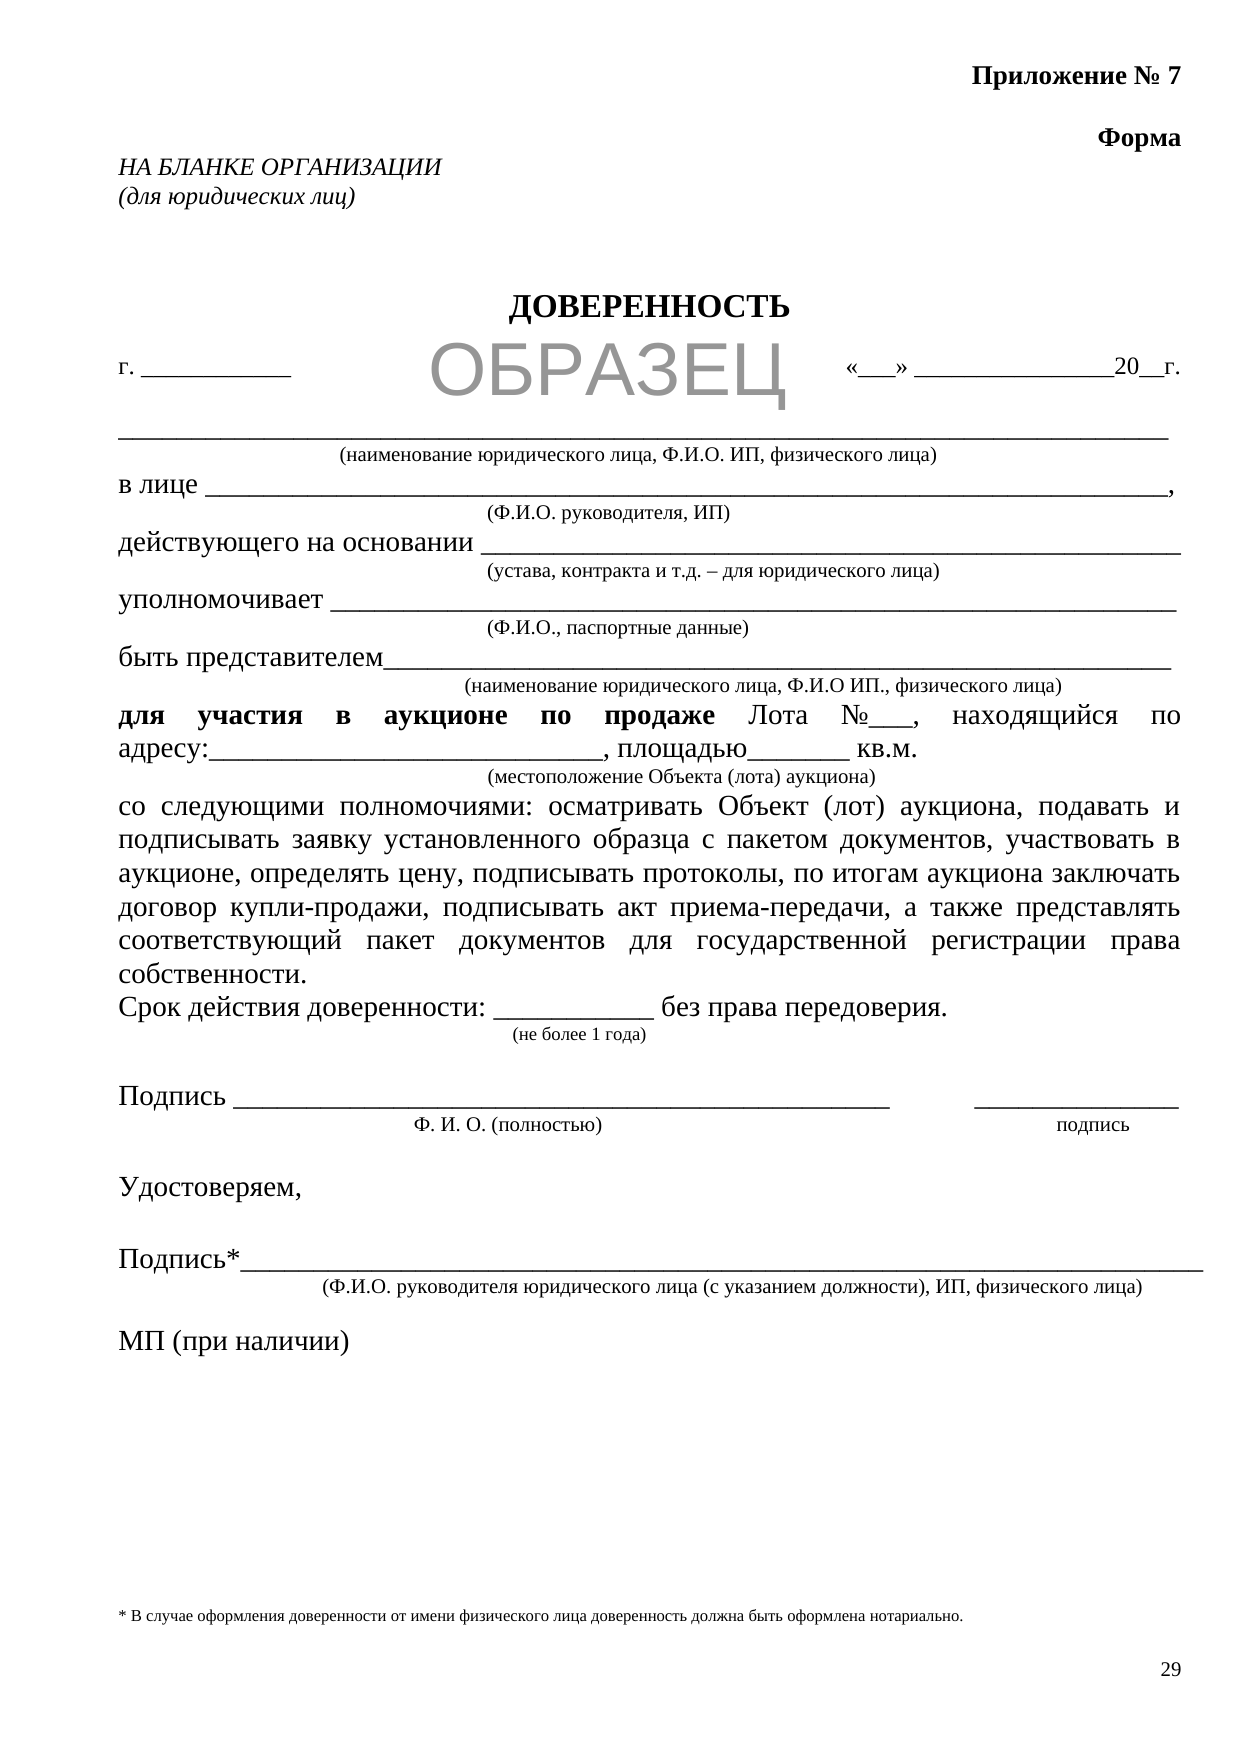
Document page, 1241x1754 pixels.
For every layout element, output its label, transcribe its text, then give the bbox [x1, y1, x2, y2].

text Срок действия доверенности: ___________ без права передоверия. [118, 989, 1181, 1023]
text Приложение № 7 [118, 59, 1181, 90]
text НА БЛАНКЕ ОРГАНИЗАЦИИ [118, 152, 1181, 181]
text Подпись*__________________________________________________________________ [59, 1241, 1240, 1274]
text г. ____________ «___» ________________20__г. [118, 351, 1181, 380]
text Форма [118, 121, 1181, 152]
text для участия в аукционе по продаже Лота №___, находящийся по адресу:___________________________, площадью_______ кв.м. [118, 697, 1181, 764]
text * В случае оформления доверенности от имени физического лица доверенность должна быть оформлена нотариально. [118, 1605, 1181, 1624]
text Ф. И. О. (полностью) подпись [118, 1111, 1181, 1136]
text (наименование юридического лица, Ф.И.О. ИП, физического лица) [177, 442, 1181, 466]
text (Ф.И.О. руководителя юридического лица (с указанием должности), ИП, физического лица) [192, 1274, 1181, 1298]
text быть представителем______________________________________________________ [118, 639, 1181, 673]
text уполномочивает __________________________________________________________ [118, 582, 1181, 615]
text со следующими полномочиями: осматривать Объект (лот) аукциона, подавать и подписывать заявку установленного образца с пакетом документов, участвовать в аукционе, определять цену, подписывать протоколы, по итогам аукциона заключать договор купли-продажи, подписывать акт приема-передачи, а также представлять соответствующий пакет документов для государственной регистрации права собственности. [118, 788, 1181, 989]
text (Ф.И.О., паспортные данные) [413, 615, 1181, 639]
text МП (при наличии) [118, 1323, 835, 1356]
text Подпись _____________________________________________ ______________ [118, 1078, 1181, 1111]
text (Ф.И.О. руководителя, ИП) [413, 500, 1181, 524]
text (местоположение Объекта (лота) аукциона) [414, 764, 1181, 788]
text (для юридических лиц) [118, 181, 1181, 210]
text в лице __________________________________________________________________, [118, 466, 1181, 500]
text (устава, контракта и т.д. – для юридического лица) [413, 558, 1181, 582]
text (не более 1 года) [118, 1023, 1181, 1044]
text Удостоверяем, [118, 1169, 1181, 1203]
text (наименование юридического лица, Ф.И.О ИП., физического лица) [339, 673, 1181, 697]
text действующего на основании ________________________________________________ [118, 524, 1181, 558]
text ________________________________________________________________________ [118, 409, 1181, 442]
text ДОВЕРЕННОСТЬ [118, 287, 1181, 325]
